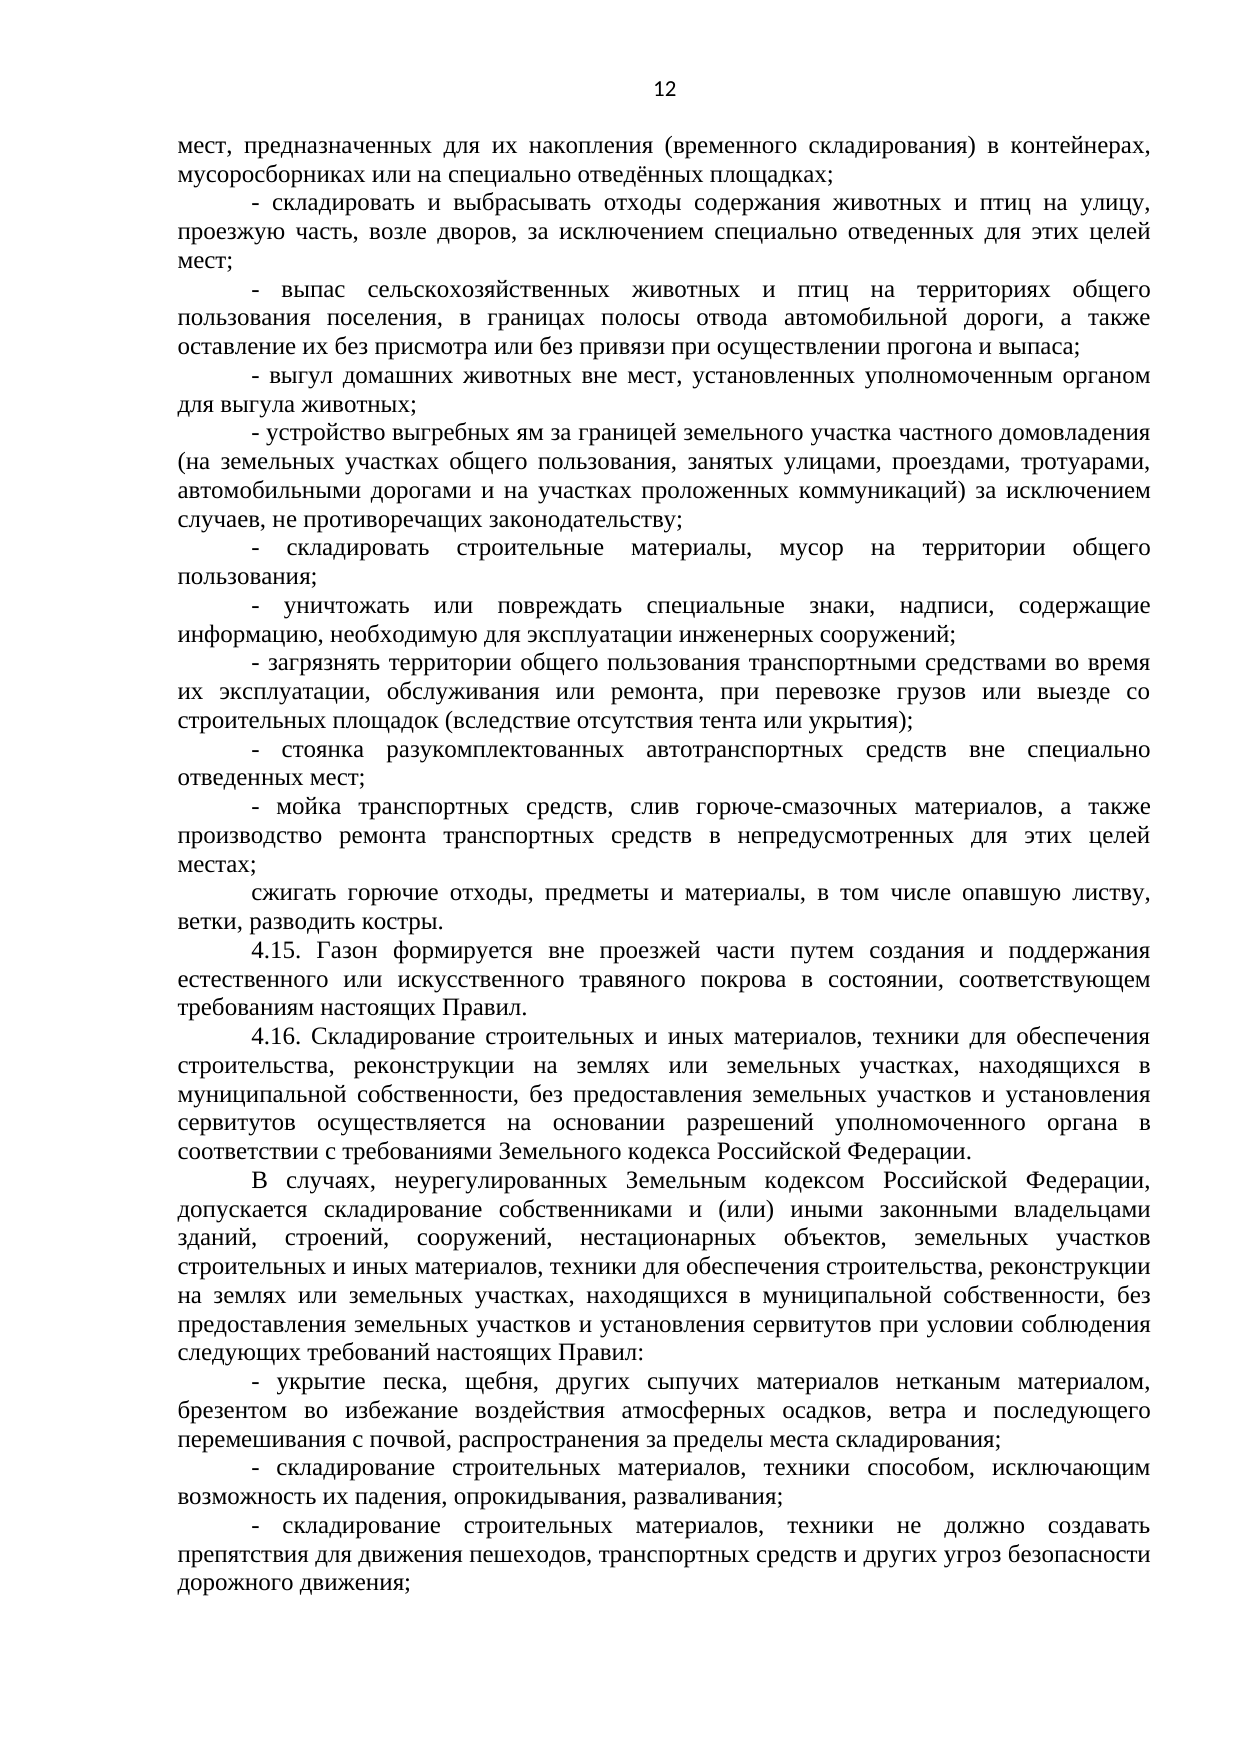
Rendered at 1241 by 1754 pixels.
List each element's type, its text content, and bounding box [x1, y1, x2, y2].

text - складировать строительные материалы, мусор на территории общего пользования; [177, 532, 1152, 590]
text - складировать и выбрасывать отходы содержания животных и птиц на улицу, проезжую часть, возле дворов, за исключением специально отведенных для этих целей мест; [177, 187, 1152, 274]
text 4.16. Складирование строительных и иных материалов, техники для обеспечения строительства, реконструкции на землях или земельных участках, находящихся в муниципальной собственности, без предоставления земельных участков и установления сервитутов осуществляется на основании разрешений уполномоченного органа в соответствии с требованиями Земельного кодекса Российской Федерации. [177, 1021, 1152, 1165]
text - загрязнять территории общего пользования транспортными средствами во время их эксплуатации, обслуживания или ремонта, при перевозке грузов или выезде со строительных площадок (вследствие отсутствия тента или укрытия); [177, 647, 1152, 734]
text - уничтожать или повреждать специальные знаки, надписи, содержащие информацию, необходимую для эксплуатации инженерных сооружений; [177, 590, 1152, 647]
text - выгул домашних животных вне мест, установленных уполномоченным органом для выгула животных; [177, 360, 1152, 417]
text - укрытие песка, щебня, других сыпучих материалов нетканым материалом, брезентом во избежание воздействия атмосферных осадков, ветра и последующего перемешивания с почвой, распространения за пределы места складирования; [177, 1366, 1152, 1452]
text - мойка транспортных средств, слив горюче-смазочных материалов, а также производство ремонта транспортных средств в непредусмотренных для этих целей местах; [177, 791, 1152, 877]
text - стоянка разукомплектованных автотранспортных средств вне специально отведенных мест; [177, 734, 1152, 791]
text - выпас сельскохозяйственных животных и птиц на территориях общего пользования поселения, в границах полосы отвода автомобильной дороги, а также оставление их без присмотра или без привязи при осуществлении прогона и выпаса; [177, 274, 1152, 360]
text - устройство выгребных ям за границей земельного участка частного домовладения (на земельных участках общего пользования, занятых улицами, проездами, тротуарами, автомобильными дорогами и на участках проложенных коммуникаций) за исключением случаев, не противоречащих законодательству; [177, 417, 1152, 532]
text - складирование строительных материалов, техники не должно создавать препятствия для движения пешеходов, транспортных средств и других угроз безопасности дорожного движения; [177, 1510, 1152, 1596]
text - складирование строительных материалов, техники способом, исключающим возможность их падения, опрокидывания, разваливания; [177, 1452, 1152, 1510]
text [177, 130, 1152, 187]
text 4.15. Газон формируется вне проезжей части путем создания и поддержания естественного или искусственного травяного покрова в состоянии, соответствующем требованиям настоящих Правил. [177, 935, 1152, 1021]
text сжигать горючие отходы, предметы и материалы, в том числе опавшую листву, ветки, разводить костры. [177, 877, 1152, 935]
text В случаях, неурегулированных Земельным кодексом Российской Федерации, допускается складирование собственниками и (или) иными законными владельцами зданий, строений, сооружений, нестационарных объектов, земельных участков строительных и иных материалов, техники для обеспечения строительства, реконструкции на землях или земельных участках, находящихся в муниципальной собственности, без предоставления земельных участков и установления сервитутов при условии соблюдения следующих требований настоящих Правил: [177, 1165, 1152, 1366]
